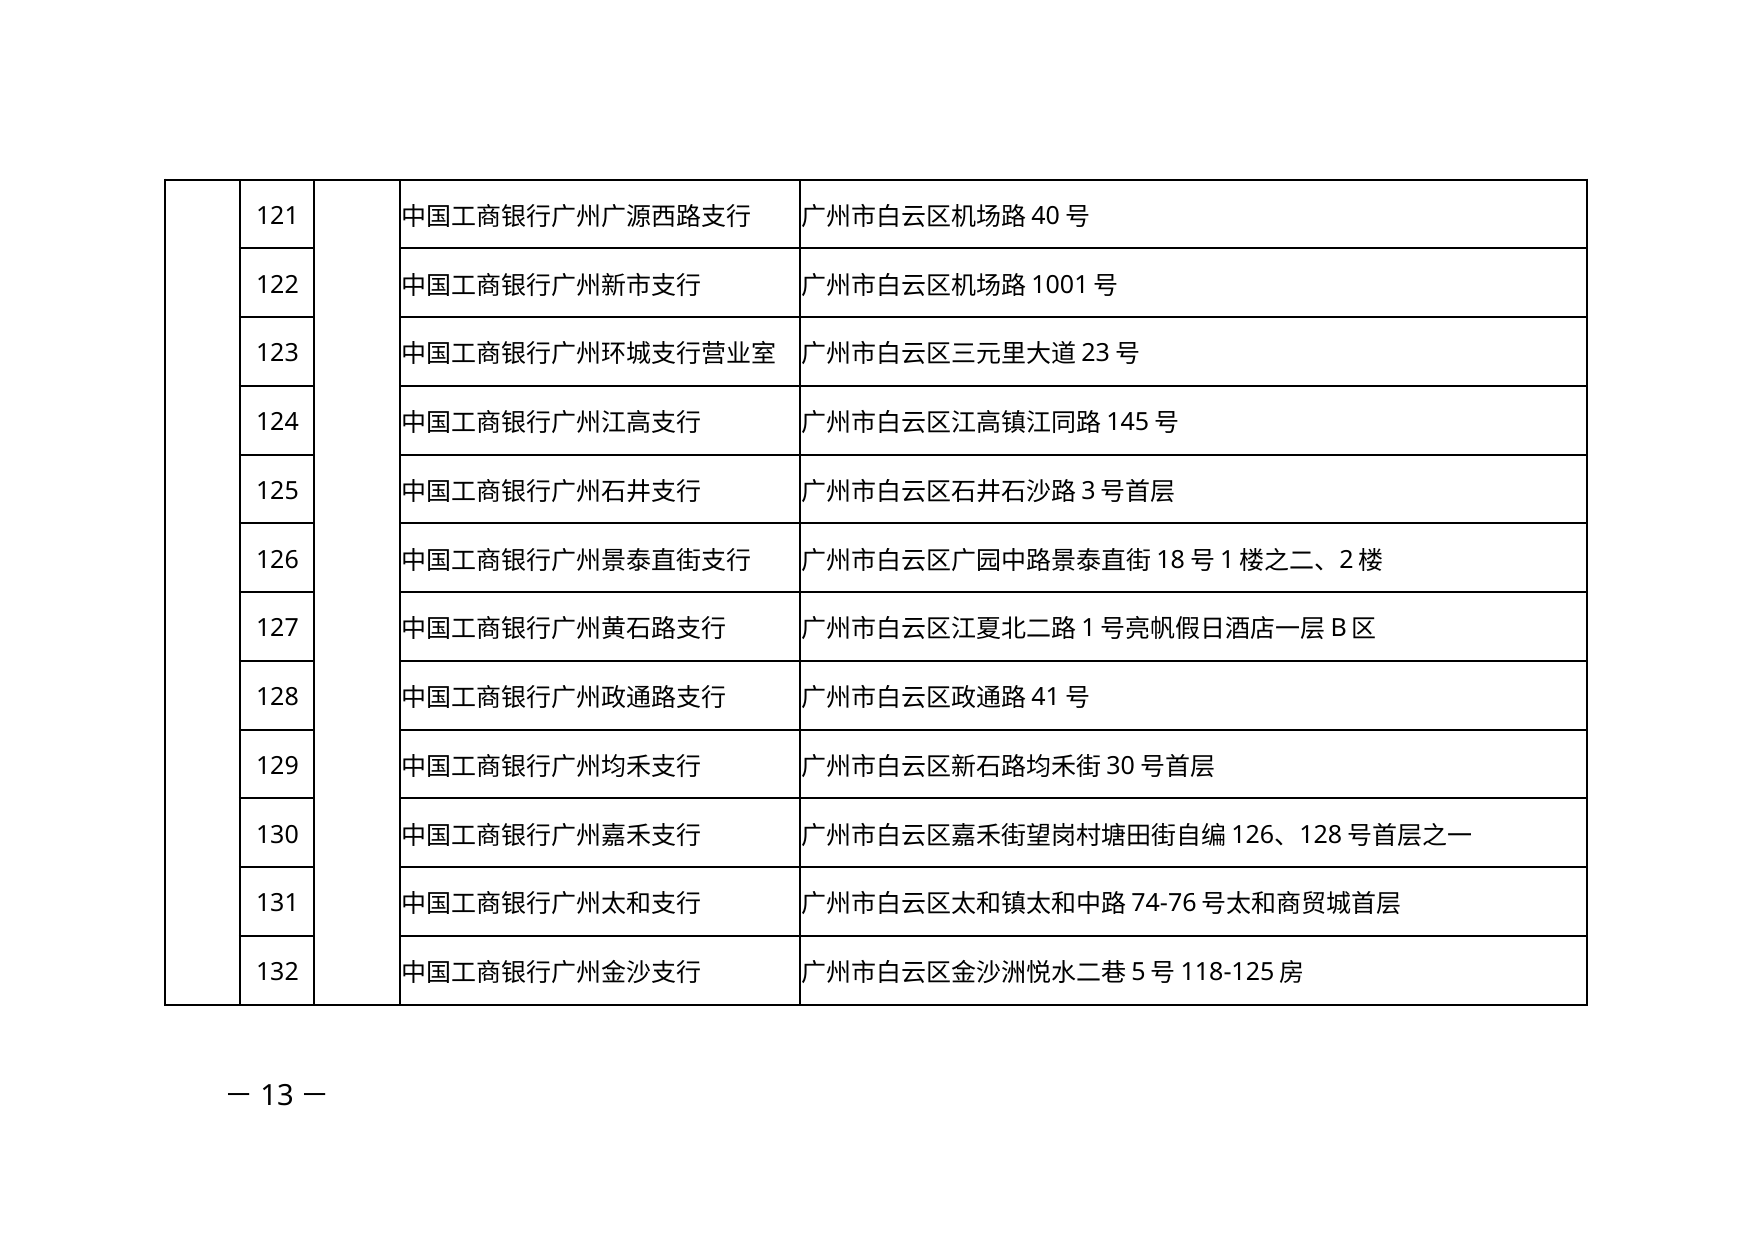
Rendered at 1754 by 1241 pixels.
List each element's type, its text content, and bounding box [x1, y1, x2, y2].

table_cell 广州市白云区新石路均禾街30号首层 [801, 731, 1586, 797]
table_cell 中国工商银行广州石井支行 [401, 456, 799, 522]
table_cell 广州市白云区机场路40号 [801, 181, 1586, 247]
table_cell 广州市白云区机场路1001号 [801, 249, 1586, 316]
table_cell 125 [241, 456, 313, 522]
table_cell 广州市白云区广园中路景泰直街18号1楼之二、2楼 [801, 524, 1586, 591]
table_cell 中国工商银行广州广源西路支行 [401, 181, 799, 247]
table_cell 130 [241, 799, 313, 866]
table_cell 广州市白云区政通路41号 [801, 662, 1586, 728]
table_cell 127 [241, 593, 313, 660]
table_cell 中国工商银行广州黄石路支行 [401, 593, 799, 660]
table_cell 广州市白云区嘉禾街望岗村塘田街自编126、128号首层之一 [801, 799, 1586, 866]
table_cell 广州市白云区石井石沙路3号首层 [801, 456, 1586, 522]
table_cell 中国工商银行广州江高支行 [401, 387, 799, 453]
table_cell 132 [241, 937, 313, 1003]
table_cell 121 [241, 181, 313, 247]
table_cell 124 [241, 387, 313, 453]
table_cell 中国工商银行广州太和支行 [401, 868, 799, 935]
table_cell 中国工商银行广州新市支行 [401, 249, 799, 316]
table_cell 129 [241, 731, 313, 797]
table_cell 中国工商银行广州嘉禾支行 [401, 799, 799, 866]
table_cell 中国工商银行广州金沙支行 [401, 937, 799, 1003]
table_cell 广州市白云区太和镇太和中路74-76号太和商贸城首层 [801, 868, 1586, 935]
table_cell 广州市白云区江夏北二路1号亮帆假日酒店一层B区 [801, 593, 1586, 660]
table_cell 中国工商银行广州政通路支行 [401, 662, 799, 728]
table_cell 广州市白云区三元里大道23号 [801, 318, 1586, 385]
table_cell 131 [241, 868, 313, 935]
table_cell 126 [241, 524, 313, 591]
table_cell 中国工商银行广州均禾支行 [401, 731, 799, 797]
table_cell 122 [241, 249, 313, 316]
table_cell 中国工商银行广州景泰直街支行 [401, 524, 799, 591]
table_cell 128 [241, 662, 313, 728]
table_cell 广州市白云区江高镇江同路145号 [801, 387, 1586, 453]
table_cell 中国工商银行广州环城支行营业室 [401, 318, 799, 385]
table_cell 123 [241, 318, 313, 385]
table_cell 广州市白云区金沙洲悦水二巷5号118-125房 [801, 937, 1586, 1003]
